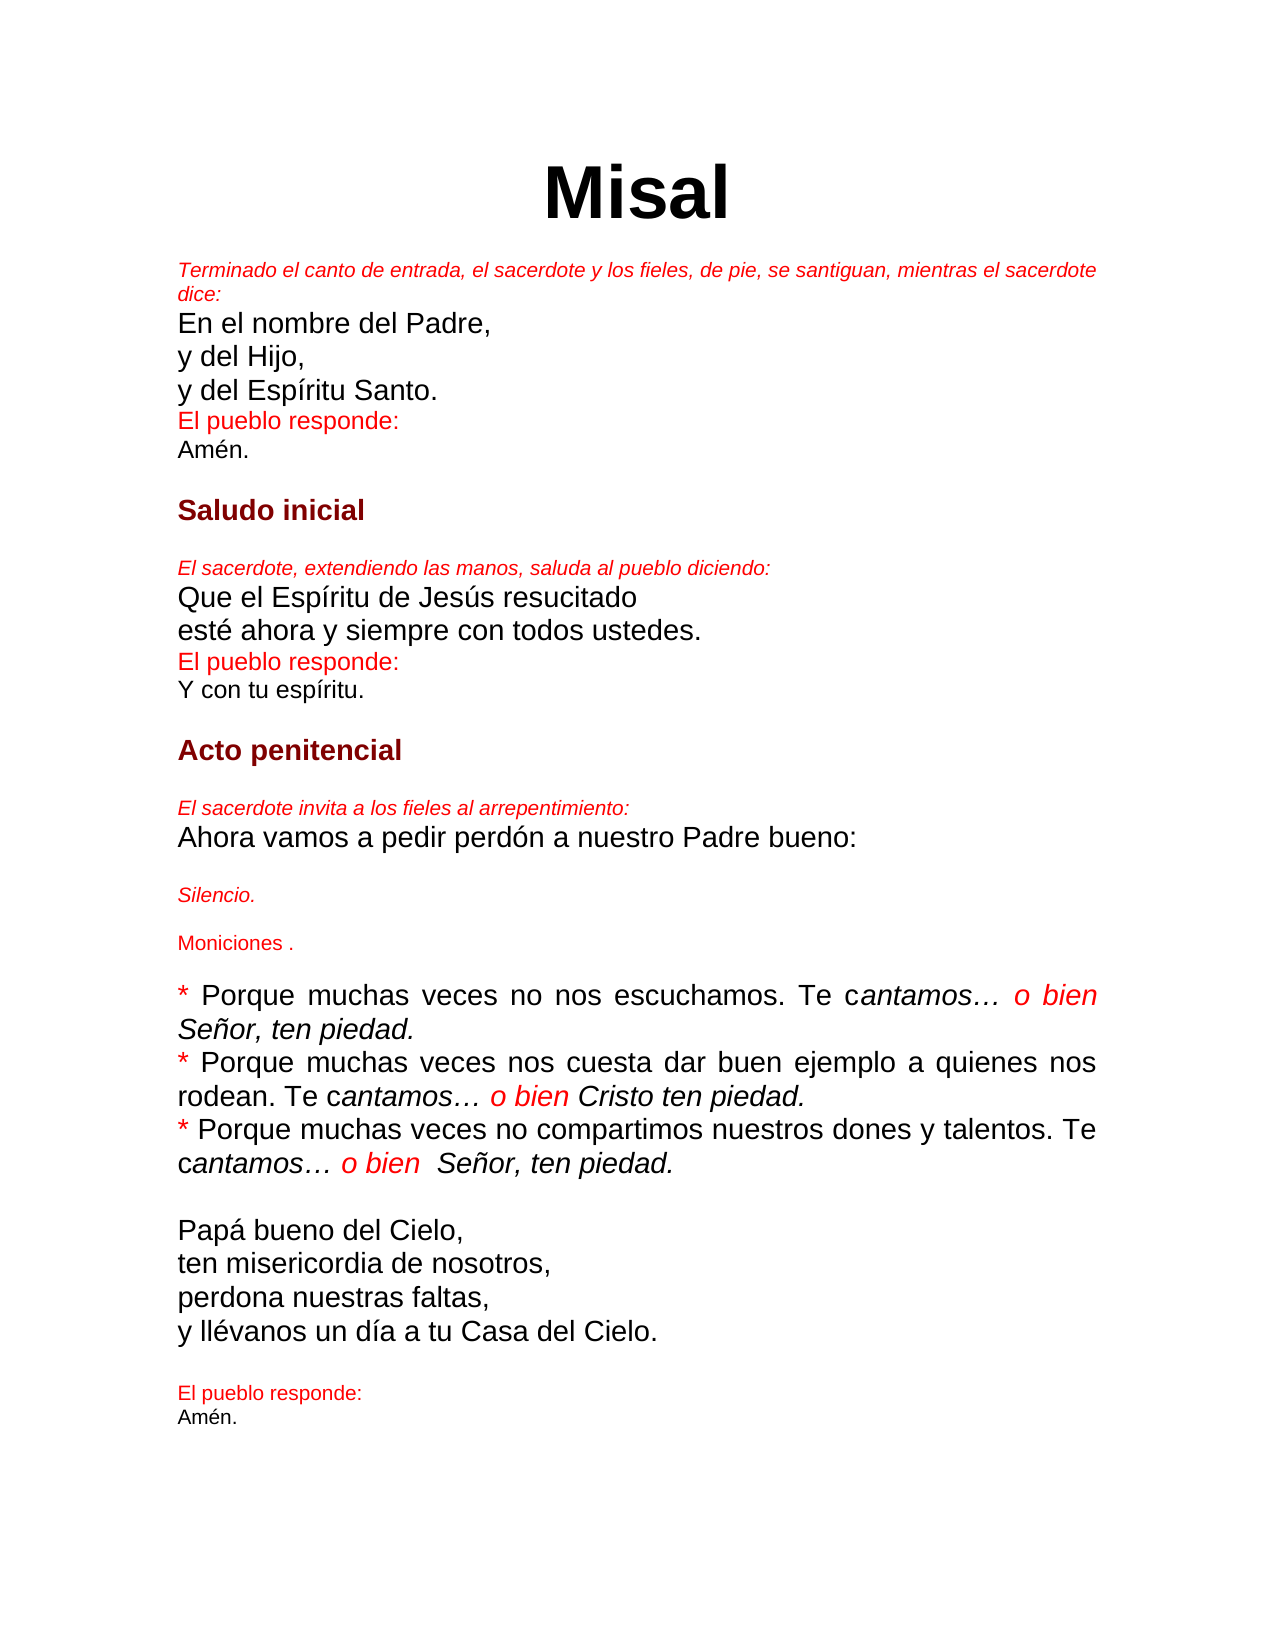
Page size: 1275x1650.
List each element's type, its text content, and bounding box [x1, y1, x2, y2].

text El sacerdote, extendiendo las manos, saluda al pueblo diciendo: [177, 556, 1098, 580]
text Amén. [177, 435, 1098, 464]
text Terminado el canto de entrada, el sacerdote y los fieles, de pie, se santiguan, mientras el sacerdote dice: [177, 258, 1098, 306]
text Que el Espíritu de Jesús resucitado esté ahora y siempre con todos ustedes. [177, 580, 1098, 647]
text * Porque muchas veces nos cuesta dar buen ejemplo a quienes nos rodean. Te cantamos… o bien Cristo ten piedad. [177, 1045, 1098, 1112]
text Y con tu espíritu. [177, 676, 1098, 704]
text Papá bueno del Cielo, ten misericordia de nosotros, perdona nuestras faltas, y llévanos un día a tu Casa del Cielo. [177, 1213, 1098, 1347]
text Ahora vamos a pedir perdón a nuestro Padre bueno: [177, 820, 1098, 882]
subtitle Acto penitencial [177, 733, 1098, 767]
text El pueblo responde: [177, 1381, 1098, 1405]
text El pueblo responde: [177, 406, 1098, 435]
text En el nombre del Padre, y del Hijo, y del Espíritu Santo. [177, 306, 1098, 406]
text Misal [177, 148, 1098, 234]
text El pueblo responde: [177, 647, 1098, 676]
text * Porque muchas veces no nos escuchamos. Te cantamos… o bien Señor, ten piedad. [177, 978, 1098, 1045]
subtitle Saludo inicial [177, 493, 1098, 527]
text Moniciones . [177, 930, 1098, 954]
text Amén. [177, 1405, 1098, 1429]
text El sacerdote invita a los fieles al arrepentimiento: [177, 796, 1098, 820]
text Silencio. [177, 882, 1098, 906]
text * Porque muchas veces no compartimos nuestros dones y talentos. Te cantamos… o bien Señor, ten piedad. [177, 1112, 1098, 1179]
